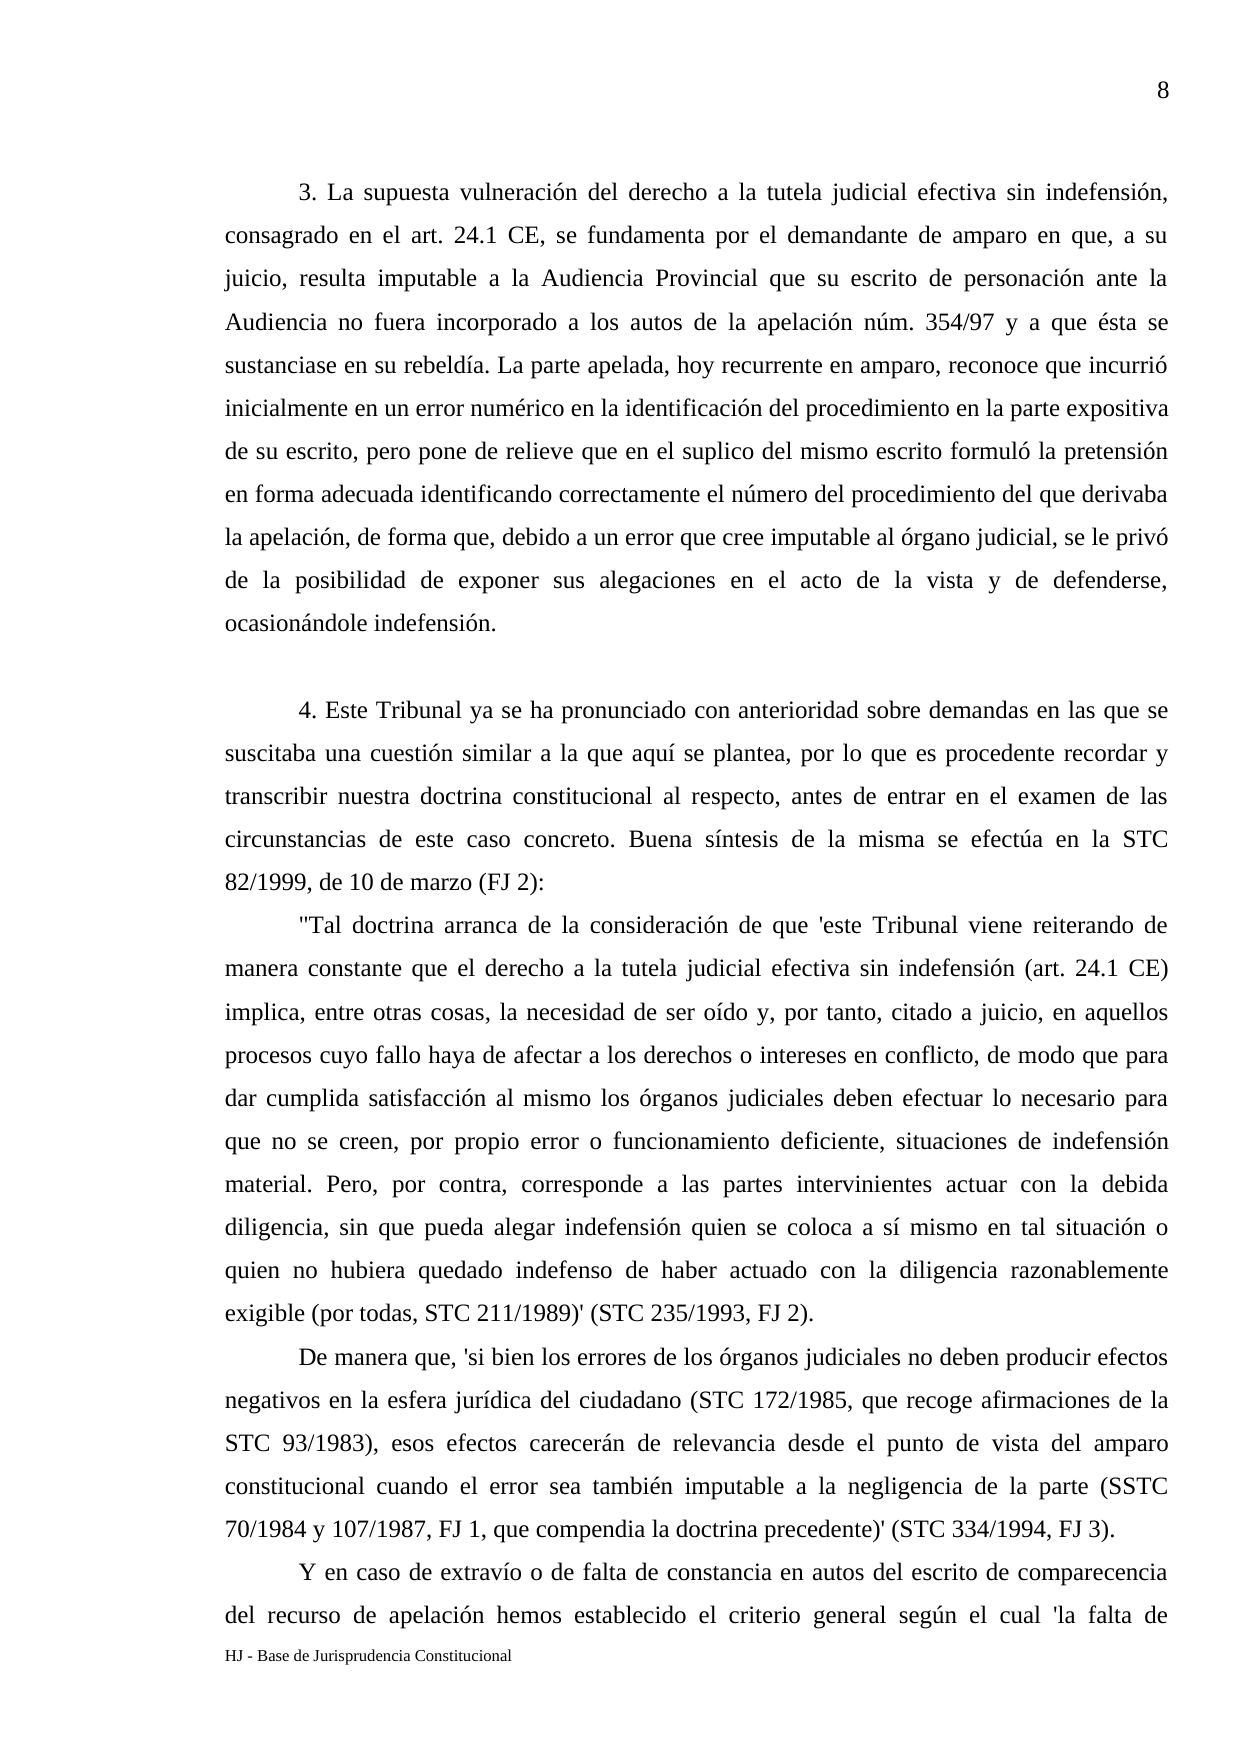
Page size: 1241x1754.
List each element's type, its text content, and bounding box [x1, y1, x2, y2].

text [224, 1557, 1169, 1629]
text De manera que, 'si bien los errores de los órganos judiciales no deben producir efectos negativos en la esfera jurídica del ciudadano (STC 172/1985, que recoge afirmaciones de la STC 93/1983), esos efectos carecerán de relevancia desde el punto de vista del amparo constitucional cuando el error sea también imputable a la negligencia de la parte (SSTC 70/1984 y 107/1987, FJ 1, que compendia la doctrina precedente)' (STC 334/1994, FJ 3). [224, 1342, 1169, 1543]
text 4. Este Tribunal ya se ha pronunciado con anterioridad sobre demandas en las que se suscitaba una cuestión similar a la que aquí se plantea, por lo que es procedente recordar y transcribir nuestra doctrina constitucional al respecto, antes de entrar en el examen de las circunstancias de este caso concreto. Buena síntesis de la misma se efectúa en la STC 82/1999, de 10 de marzo (FJ 2): [224, 695, 1169, 896]
text 3. La supuesta vulneración del derecho a la tutela judicial efectiva sin indefensión, consagrado en el art. 24.1 CE, se fundamenta por el demandante de amparo en que, a su juicio, resulta imputable a la Audiencia Provincial que su escrito de personación ante la Audiencia no fuera incorporado a los autos de la apelación núm. 354/97 y a que ésta se sustanciase en su rebeldía. La parte apelada, hoy recurrente en amparo, reconoce que incurrió inicialmente en un error numérico en la identificación del procedimiento en la parte expositiva de su escrito, pero pone de relieve que en el suplico del mismo escrito formuló la pretensión en forma adecuada identificando correctamente el número del procedimiento del que derivaba la apelación, de forma que, debido a un error que cree imputable al órgano judicial, se le privó de la posibilidad de exponer sus alegaciones en el acto de la vista y de defenderse, ocasionándole indefensión. [224, 177, 1169, 637]
text "Tal doctrina arranca de la consideración de que 'este Tribunal viene reiterando de manera constante que el derecho a la tutela judicial efectiva sin indefensión (art. 24.1 CE) implica, entre otras cosas, la necesidad de ser oído y, por tanto, citado a juicio, en aquellos procesos cuyo fallo haya de afectar a los derechos o intereses en conflicto, de modo que para dar cumplida satisfacción al mismo los órganos judiciales deben efectuar lo necesario para que no se creen, por propio error o funcionamiento deficiente, situaciones de indefensión material. Pero, por contra, corresponde a las partes intervinientes actuar con la debida diligencia, sin que pueda alegar indefensión quien se coloca a sí mismo en tal situación o quien no hubiera quedado indefenso de haber actuado con la diligencia razonablemente exigible (por todas, STC 211/1989)' (STC 235/1993, FJ 2). [224, 910, 1169, 1327]
